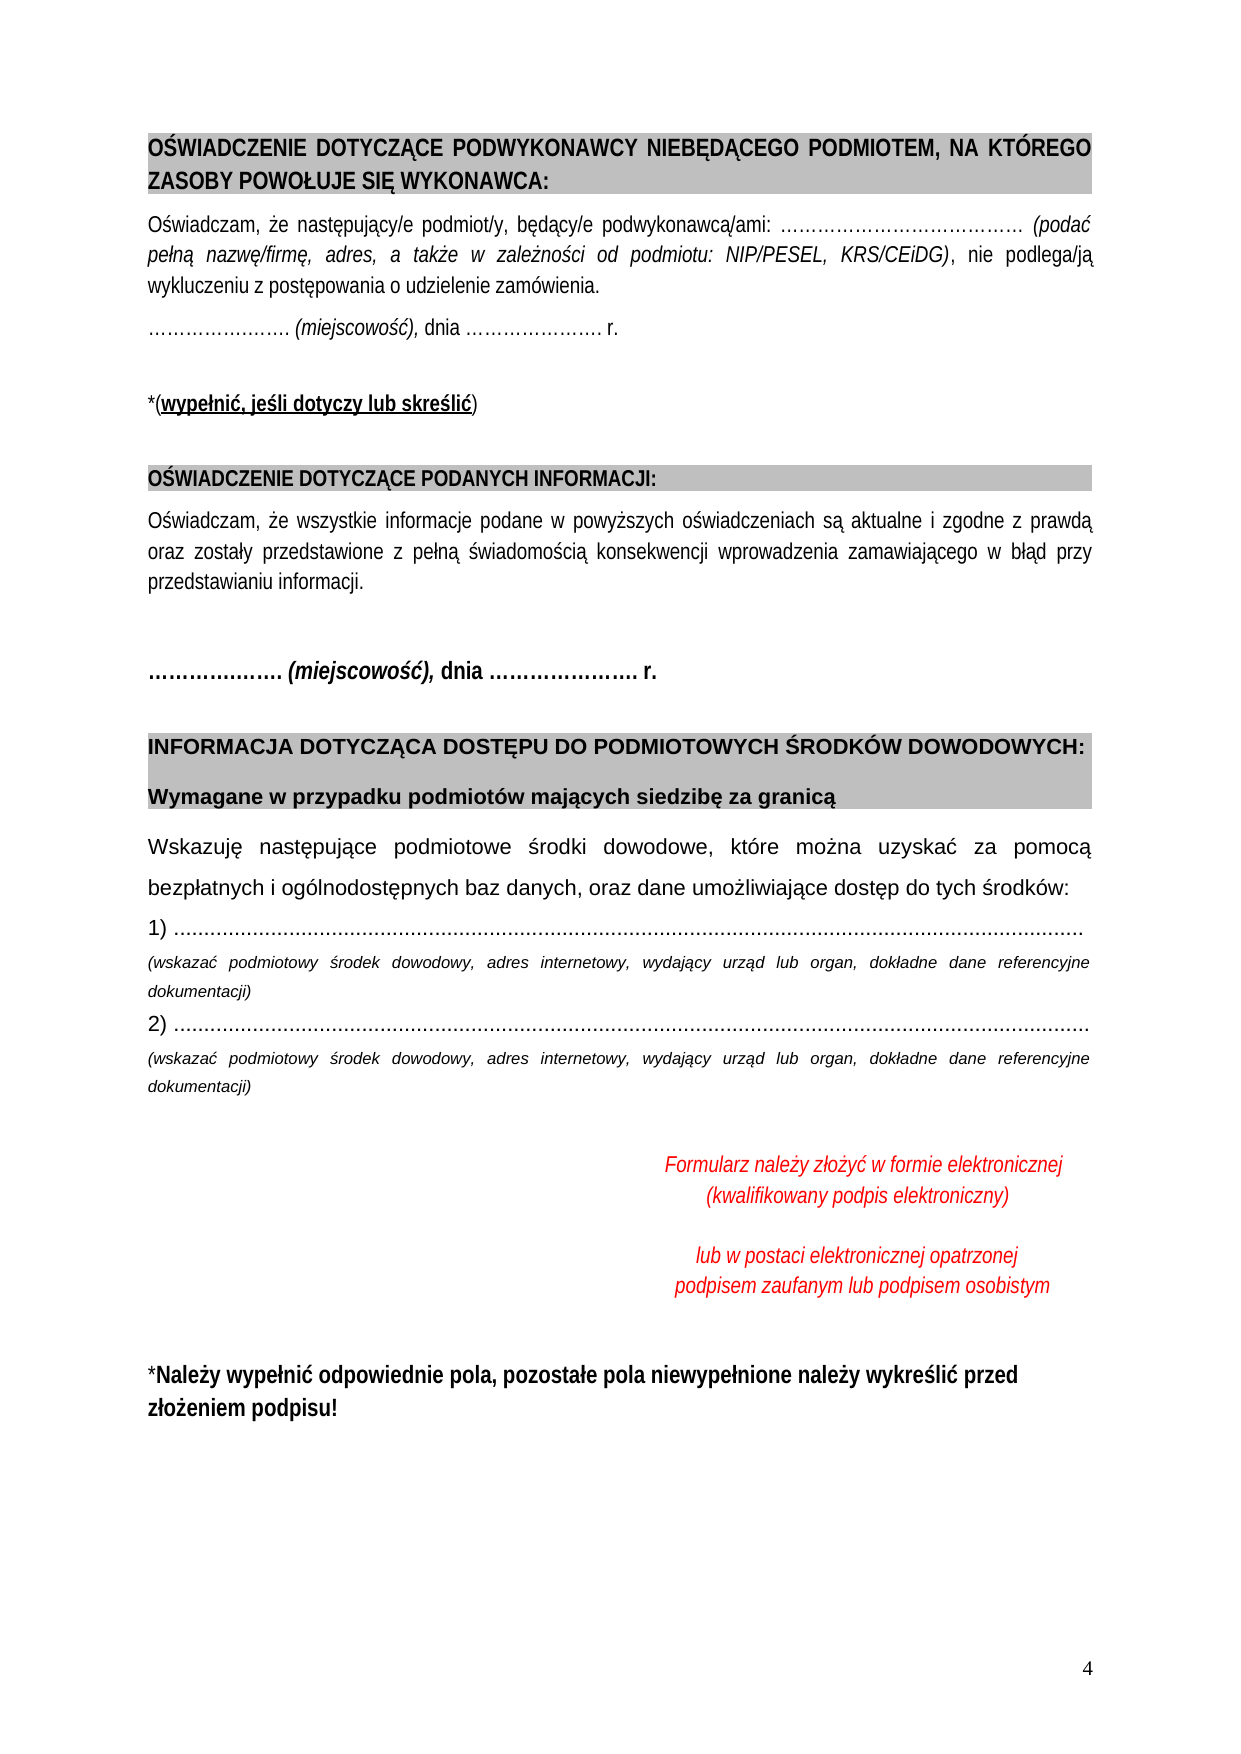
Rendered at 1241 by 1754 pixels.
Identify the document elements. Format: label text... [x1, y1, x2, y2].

text Formularz należy złożyć w formie elektronicznej (kwalifikowany podpis elektroniczny) lub w postaci elektronicznej opatrzonej podpisem zaufanym lub podpisem osobistym [664, 1151, 1092, 1298]
text Wskazuję następujące podmiotowe środki dowodowe, które można uzyskać za pomocą bezpłatnych i ogólnodostępnych baz danych, oraz dane umożliwiające dostęp do tych środków: [148, 834, 1092, 901]
text ………….……. (miejscowość), dnia …………………. r. [148, 656, 1092, 717]
text …………….……. (miejscowość), dnia …………………. r. [148, 314, 1092, 373]
text *Należy wypełnić odpowiednie pola, pozostałe pola niewypełnione należy wykreślić przed złożeniem podpisu! [148, 1360, 1092, 1422]
text OŚWIADCZENIE DOTYCZĄCE PODWYKONAWCY NIEBĘDĄCEGO PODMIOTEM, NA KTÓREGO ZASOBY POWOŁUJE SIĘ WYKONAWCA: [148, 133, 1092, 194]
text Oświadczam, że następujący/e podmiot/y, będący/e podwykonawcą/ami: ………………………………… (podać pełną nazwę/firmę, adres, a także w zależności od podmiotu: NIP/PESEL, KRS/CEiDG), nie podlega/ją wykluczeniu z postępowania o udzielenie zamówienia. [148, 211, 1092, 298]
text 1) ...................................................................................................................................................... [148, 915, 1092, 941]
text (wskazać podmiotowy środek dowodowy, adres internetowy, wydający urząd lub organ, dokładne dane referencyjne dokumentacji) [148, 953, 1092, 1001]
text (wskazać podmiotowy środek dowodowy, adres internetowy, wydający urząd lub organ, dokładne dane referencyjne dokumentacji) [148, 1048, 1092, 1096]
text INFORMACJA DOTYCZĄCA DOSTĘPU DO PODMIOTOWYCH ŚRODKÓW DOWODOWYCH: [148, 733, 1092, 759]
text Oświadczam, że wszystkie informacje podane w powyższych oświadczeniach są aktualne i zgodne z prawdą oraz zostały przedstawione z pełną świadomością konsekwencji wprowadzenia zamawiającego w błąd przy przedstawianiu informacji. [148, 507, 1092, 594]
text 2) ....................................................................................................................................................... [148, 1011, 1092, 1036]
text OŚWIADCZENIE DOTYCZĄCE PODANYCH INFORMACJI: [148, 465, 1092, 491]
text Wymagane w przypadku podmiotów mających siedzibę za granicą [148, 784, 1092, 809]
text *(wypełnić, jeśli dotyczy lub skreślić) [148, 389, 1092, 448]
